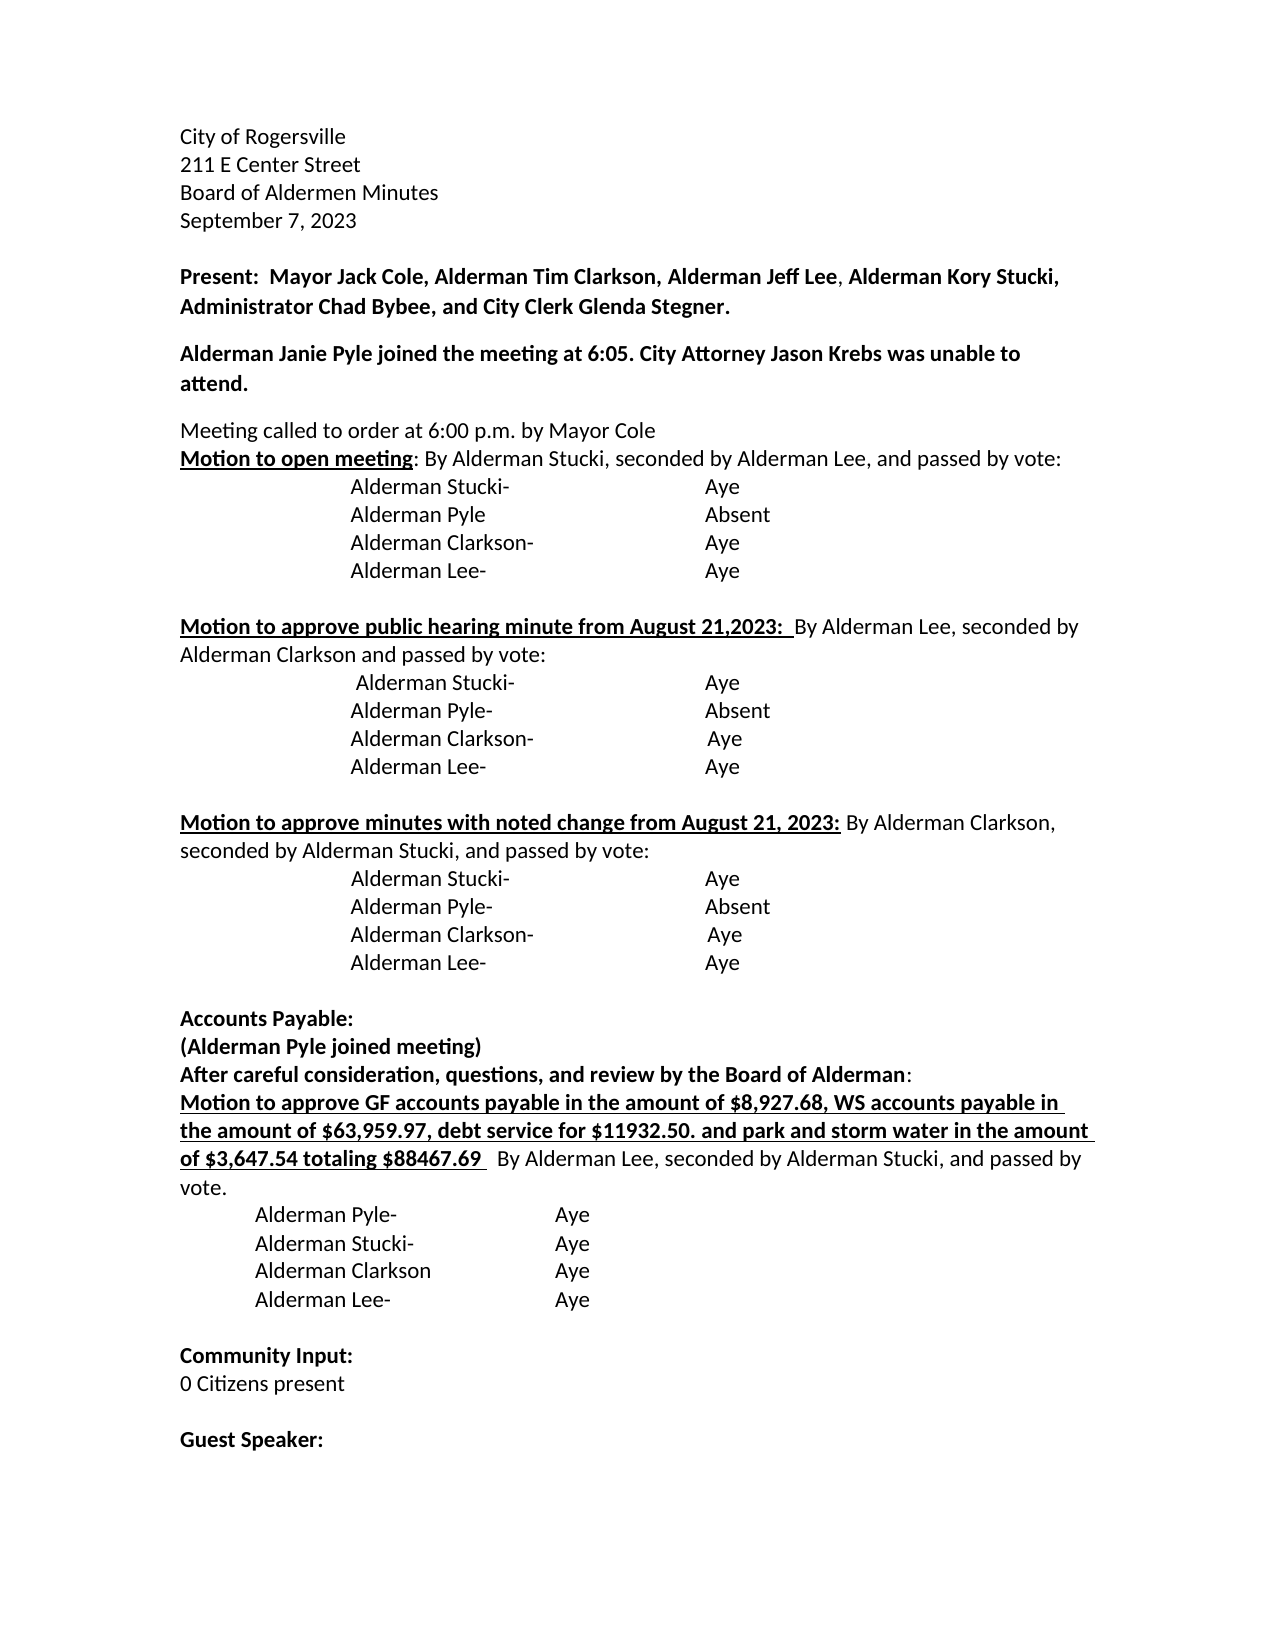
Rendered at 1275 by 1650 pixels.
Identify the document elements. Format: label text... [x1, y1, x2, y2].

text Alderman Stucki- Aye [180, 1229, 1095, 1257]
text Guest Speaker: [180, 1425, 1095, 1453]
text Alderman Lee- Aye [180, 948, 1095, 976]
text Accounts Payable: [180, 1004, 1095, 1032]
text Alderman Pyle- Aye [180, 1201, 1095, 1229]
text Board of Aldermen Minutes [180, 178, 1095, 206]
text Alderman Clarkson- Aye [180, 724, 1095, 752]
text Motion to approve GF accounts payable in the amount of $8,927.68, WS accounts payable in the amount of $63,959.97, debt service for $11932.50. and park and storm water in the amount of $3,647.54 totaling $88467.69 By Alderman Lee, seconded by Alderman Stucki, and passed by vote. [180, 1088, 1095, 1141]
text Alderman Pyle- Absent [180, 696, 1095, 724]
text Alderman Pyle- Absent [180, 892, 1095, 920]
text Community Input: [180, 1341, 1095, 1369]
text Motion to approve minutes with noted change from August 21, 2023: By Alderman Clarkson, seconded by Alderman Stucki, and passed by vote: [180, 808, 1095, 864]
text Meeting called to order at 6:00 p.m. by Mayor Cole [180, 416, 1095, 444]
text September 7, 2023 [180, 206, 1095, 234]
text After careful consideration, questions, and review by the Board of Alderman: [180, 1061, 1095, 1088]
text Motion to open meeting: By Alderman Stucki, seconded by Alderman Lee, and passed by vote: [180, 444, 1095, 472]
text Alderman Clarkson Aye [180, 1257, 1095, 1285]
text 211 E Center Street [180, 150, 1095, 178]
text 0 Citizens present [180, 1369, 1095, 1397]
text Alderman Janie Pyle joined the meeting at 6:05. City Attorney Jason Krebs was unable to attend. [180, 339, 1095, 397]
text Present: Mayor Jack Cole, Alderman Tim Clarkson, Alderman Jeff Lee, Alderman Kory Stucki, Administrator Chad Bybee, and City Clerk Glenda Stegner. [180, 262, 1095, 320]
text (Alderman Pyle joined meeting) [180, 1032, 1095, 1061]
text City of Rogersville [180, 122, 1095, 150]
text Motion to approve public hearing minute from August 21,2023: By Alderman Lee, seconded by Alderman Clarkson and passed by vote: [180, 612, 1095, 668]
text Alderman Stucki- Aye [180, 864, 1095, 892]
text Alderman Lee- Aye [180, 556, 1095, 584]
text Motion to approve GF accounts payable in the amount of $8,927.68, WS accounts payable in the amount of $63,959.97, debt service for $11932.50. and park and storm water in the amount of $3,647.54 totaling $88467.69 By Alderman Lee, seconded by Alderman Stucki, and passed by vote. [180, 1142, 1095, 1201]
text Alderman Clarkson- Aye [180, 920, 1095, 948]
text Alderman Clarkson- Aye [180, 528, 1095, 556]
text Alderman Lee- Aye [180, 752, 1095, 780]
text Alderman Stucki- Aye [180, 472, 1095, 500]
text Alderman Pyle Absent [180, 500, 1095, 528]
text Alderman Stucki- Aye [255, 668, 1095, 696]
text Alderman Lee- Aye [180, 1285, 1095, 1313]
